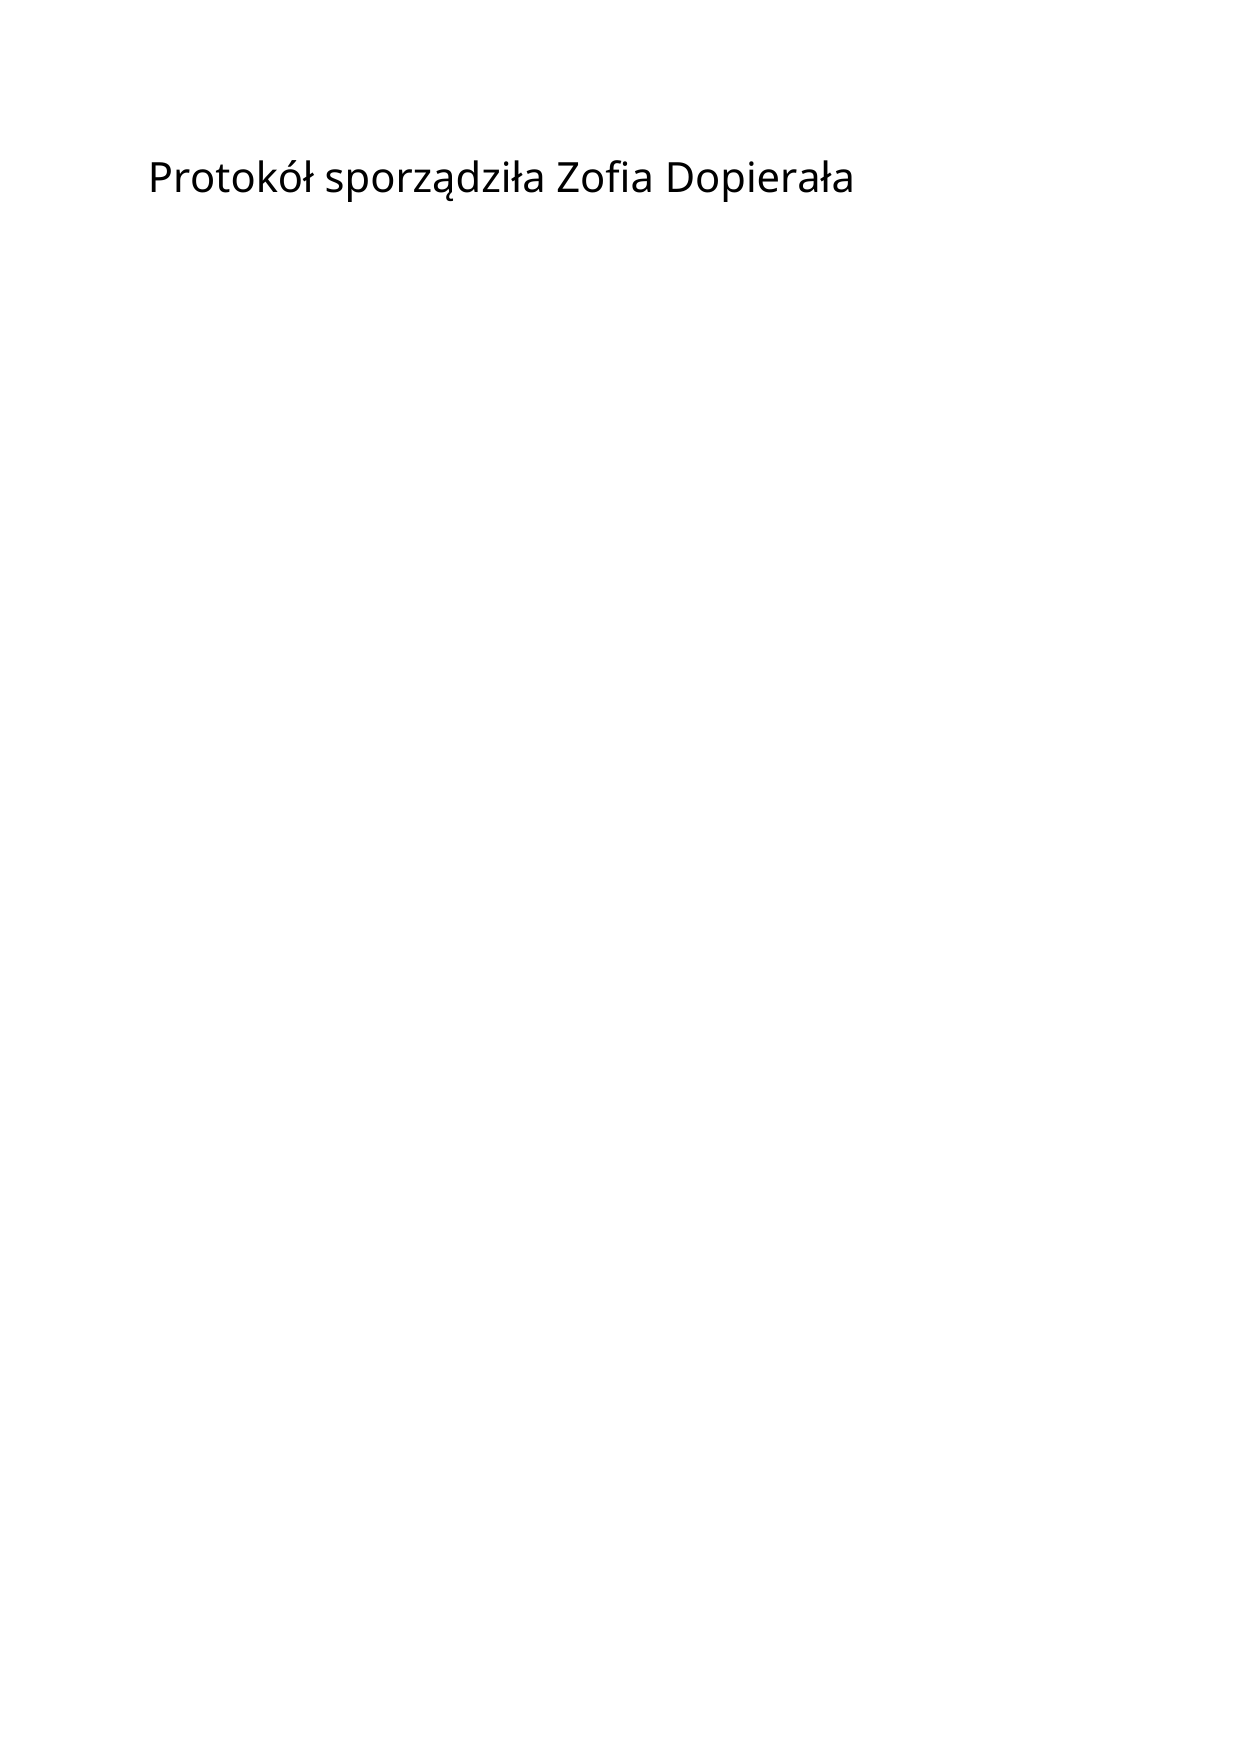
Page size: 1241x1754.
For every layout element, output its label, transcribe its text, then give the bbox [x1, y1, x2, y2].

text Protokół sporządziła Zofia Dopierała [148, 148, 1093, 204]
